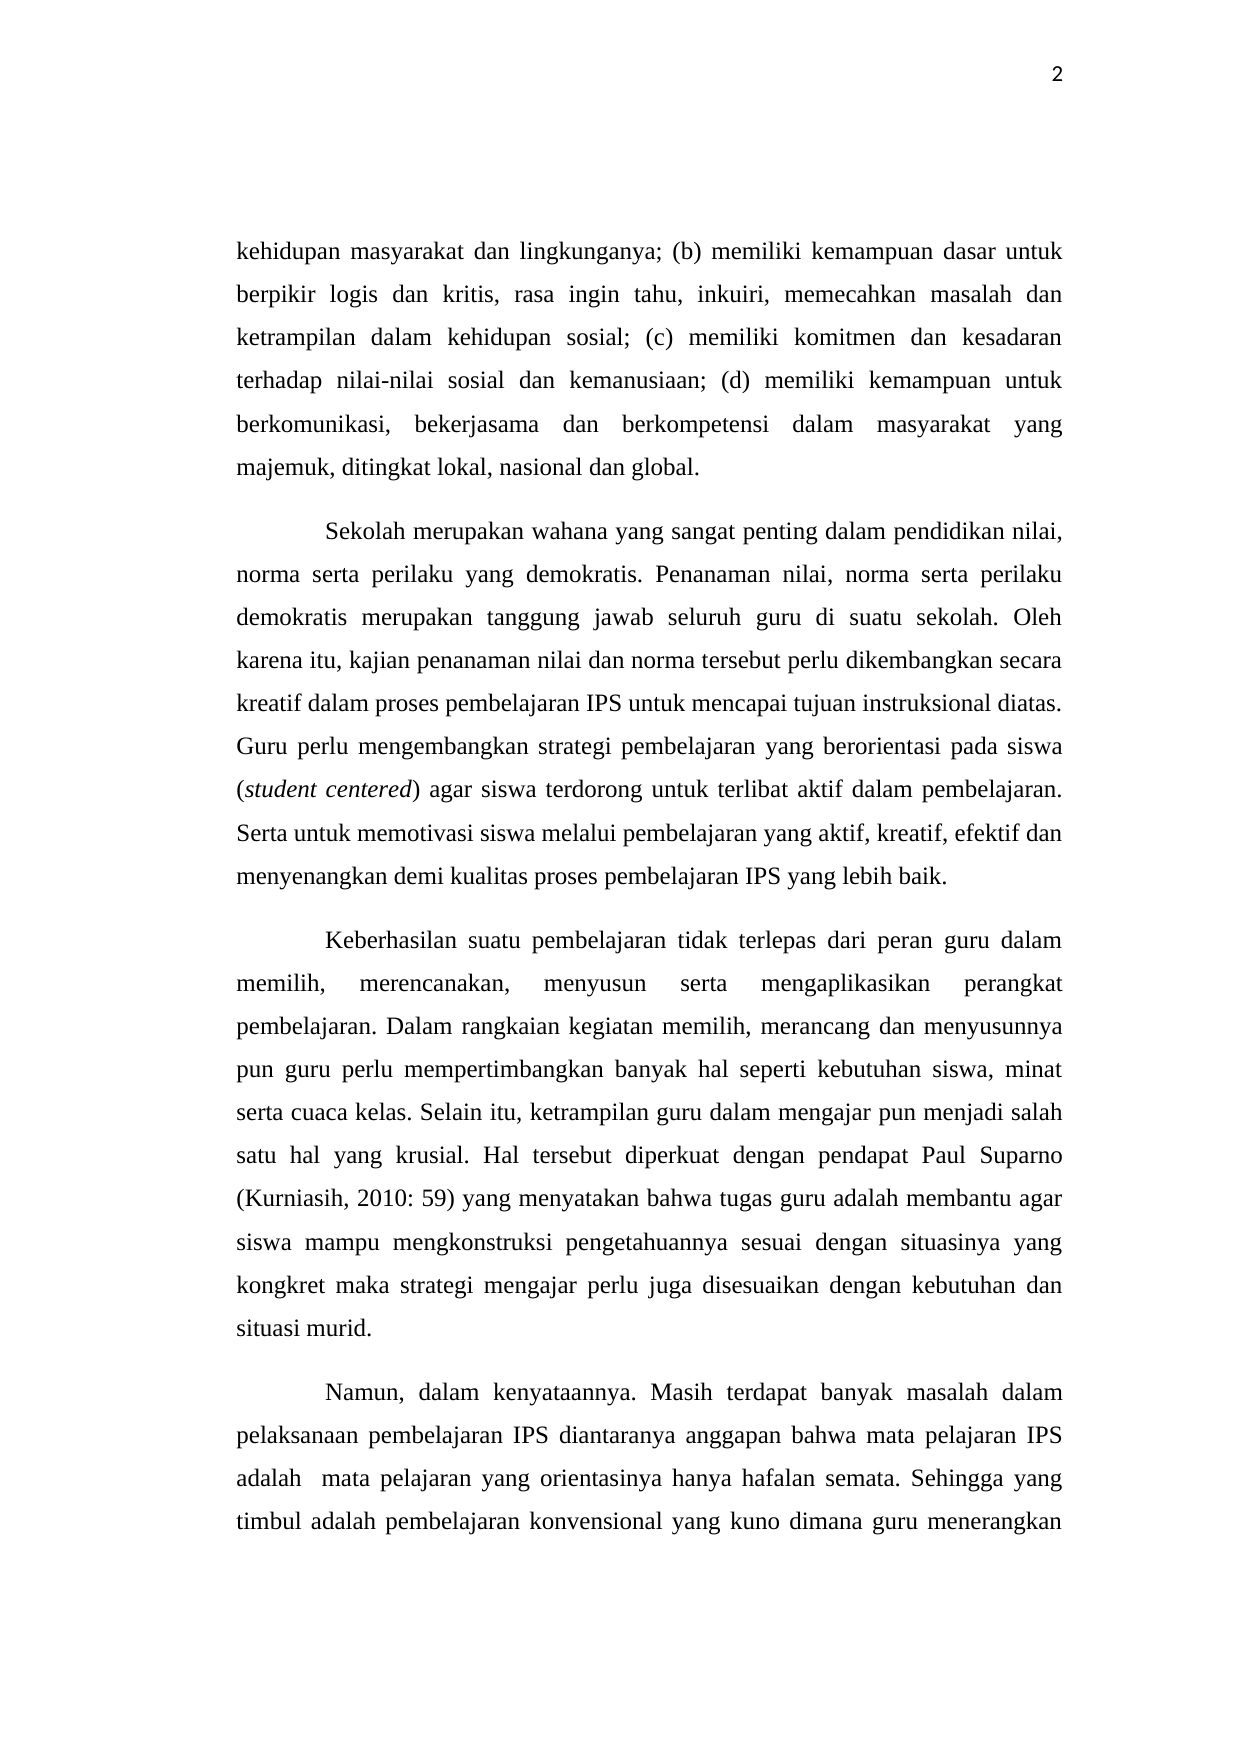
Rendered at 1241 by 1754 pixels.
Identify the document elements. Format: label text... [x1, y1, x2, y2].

text Sekolah merupakan wahana yang sangat penting dalam pendidikan nilai, norma serta perilaku yang demokratis. Penanaman nilai, norma serta perilaku demokratis merupakan tanggung jawab seluruh guru di suatu sekolah. Oleh karena itu, kajian penanaman nilai dan norma tersebut perlu dikembangkan secara kreatif dalam proses pembelajaran IPS untuk mencapai tujuan instruksional diatas. Guru perlu mengembangkan strategi pembelajaran yang berorientasi pada siswa (student centered) agar siswa terdorong untuk terlibat aktif dalam pembelajaran. Serta untuk memotivasi siswa melalui pembelajaran yang aktif, kreatif, efektif dan menyenangkan demi kualitas proses pembelajaran IPS yang lebih baik. [236, 516, 1063, 889]
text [236, 1377, 1063, 1535]
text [236, 236, 1063, 481]
text Keberhasilan suatu pembelajaran tidak terlepas dari peran guru dalam memilih, merencanakan, menyusun serta mengaplikasikan perangkat pembelajaran. Dalam rangkaian kegiatan memilih, merancang dan menyusunnya pun guru perlu mempertimbangkan banyak hal seperti kebutuhan siswa, minat serta cuaca kelas. Selain itu, ketrampilan guru dalam mengajar pun menjadi salah satu hal yang krusial. Hal tersebut diperkuat dengan pendapat Paul Suparno (Kurniasih, 2010: 59) yang menyatakan bahwa tugas guru adalah membantu agar siswa mampu mengkonstruksi pengetahuannya sesuai dengan situasinya yang kongkret maka strategi mengajar perlu juga disesuaikan dengan kebutuhan dan situasi murid. [236, 925, 1063, 1342]
